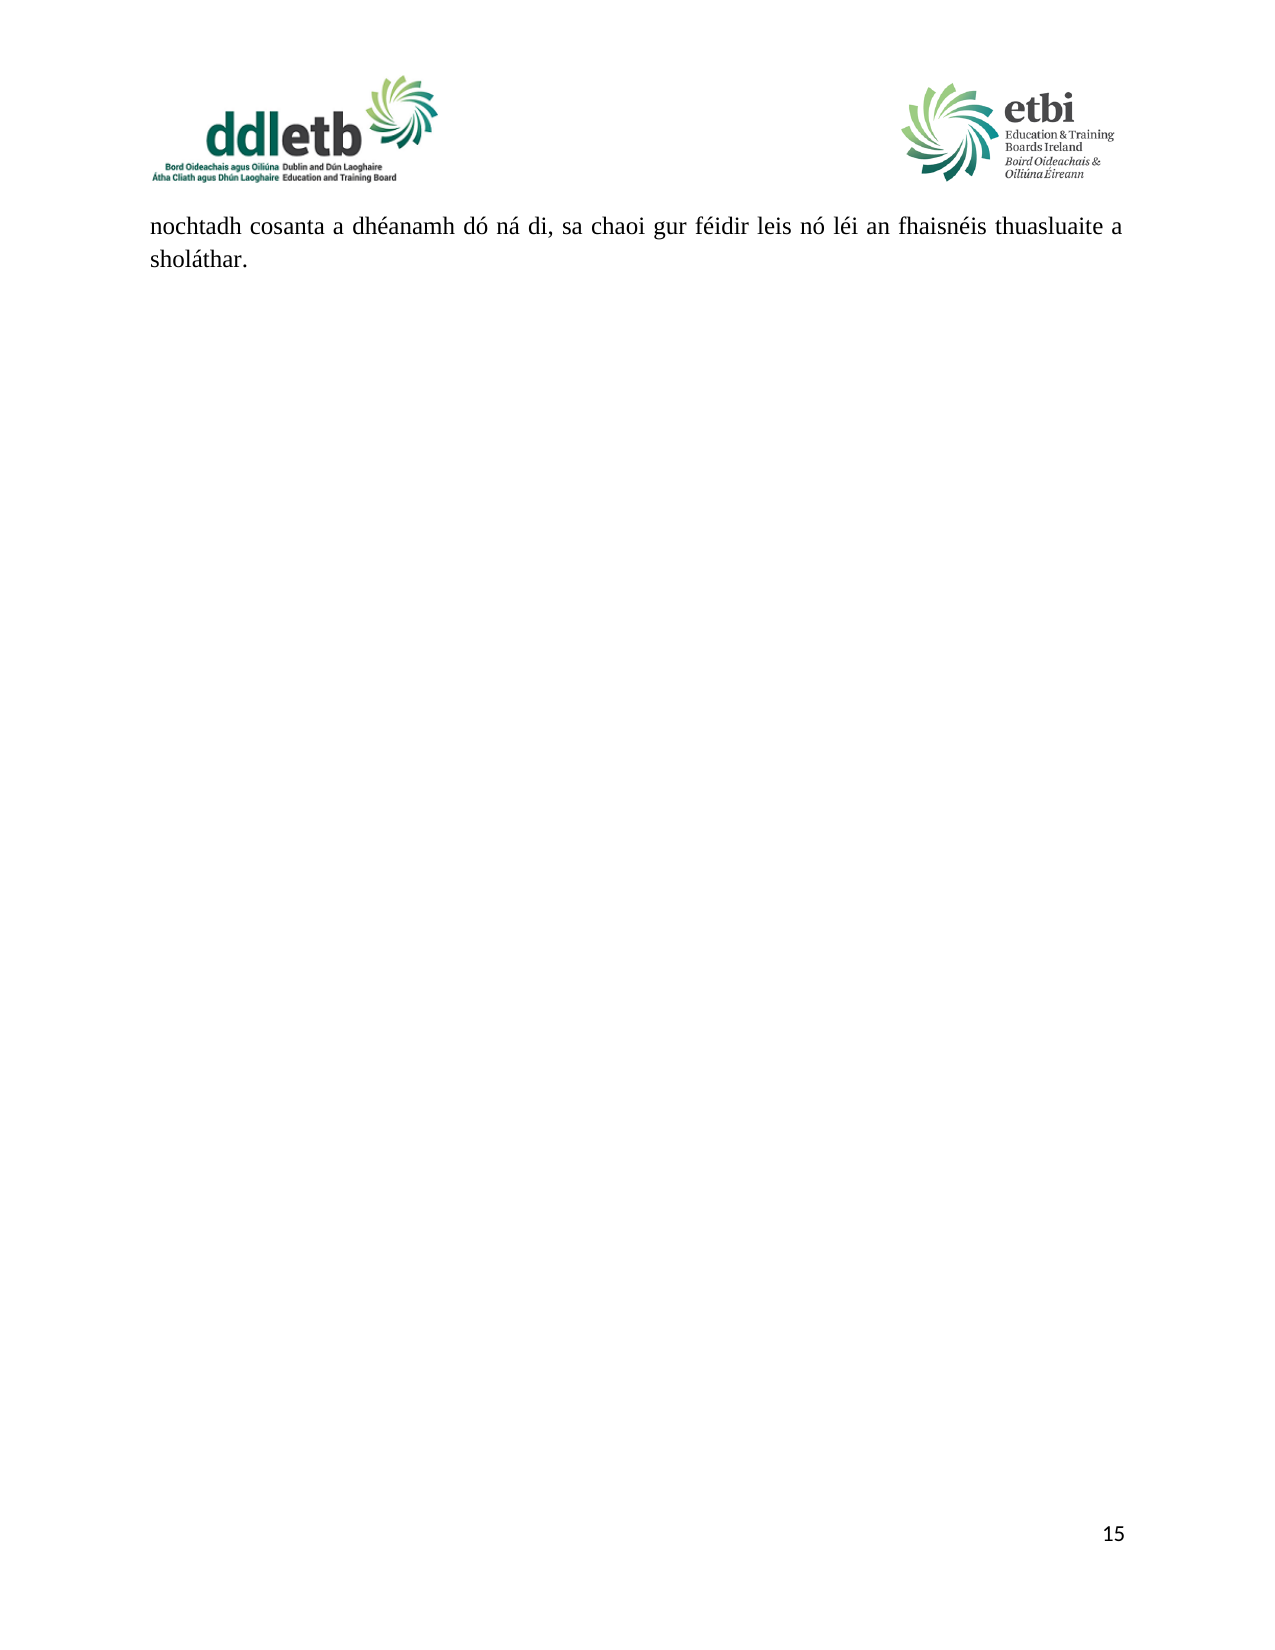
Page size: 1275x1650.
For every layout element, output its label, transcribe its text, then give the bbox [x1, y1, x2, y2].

picture [900, 80, 1116, 184]
picture [150, 75, 440, 184]
